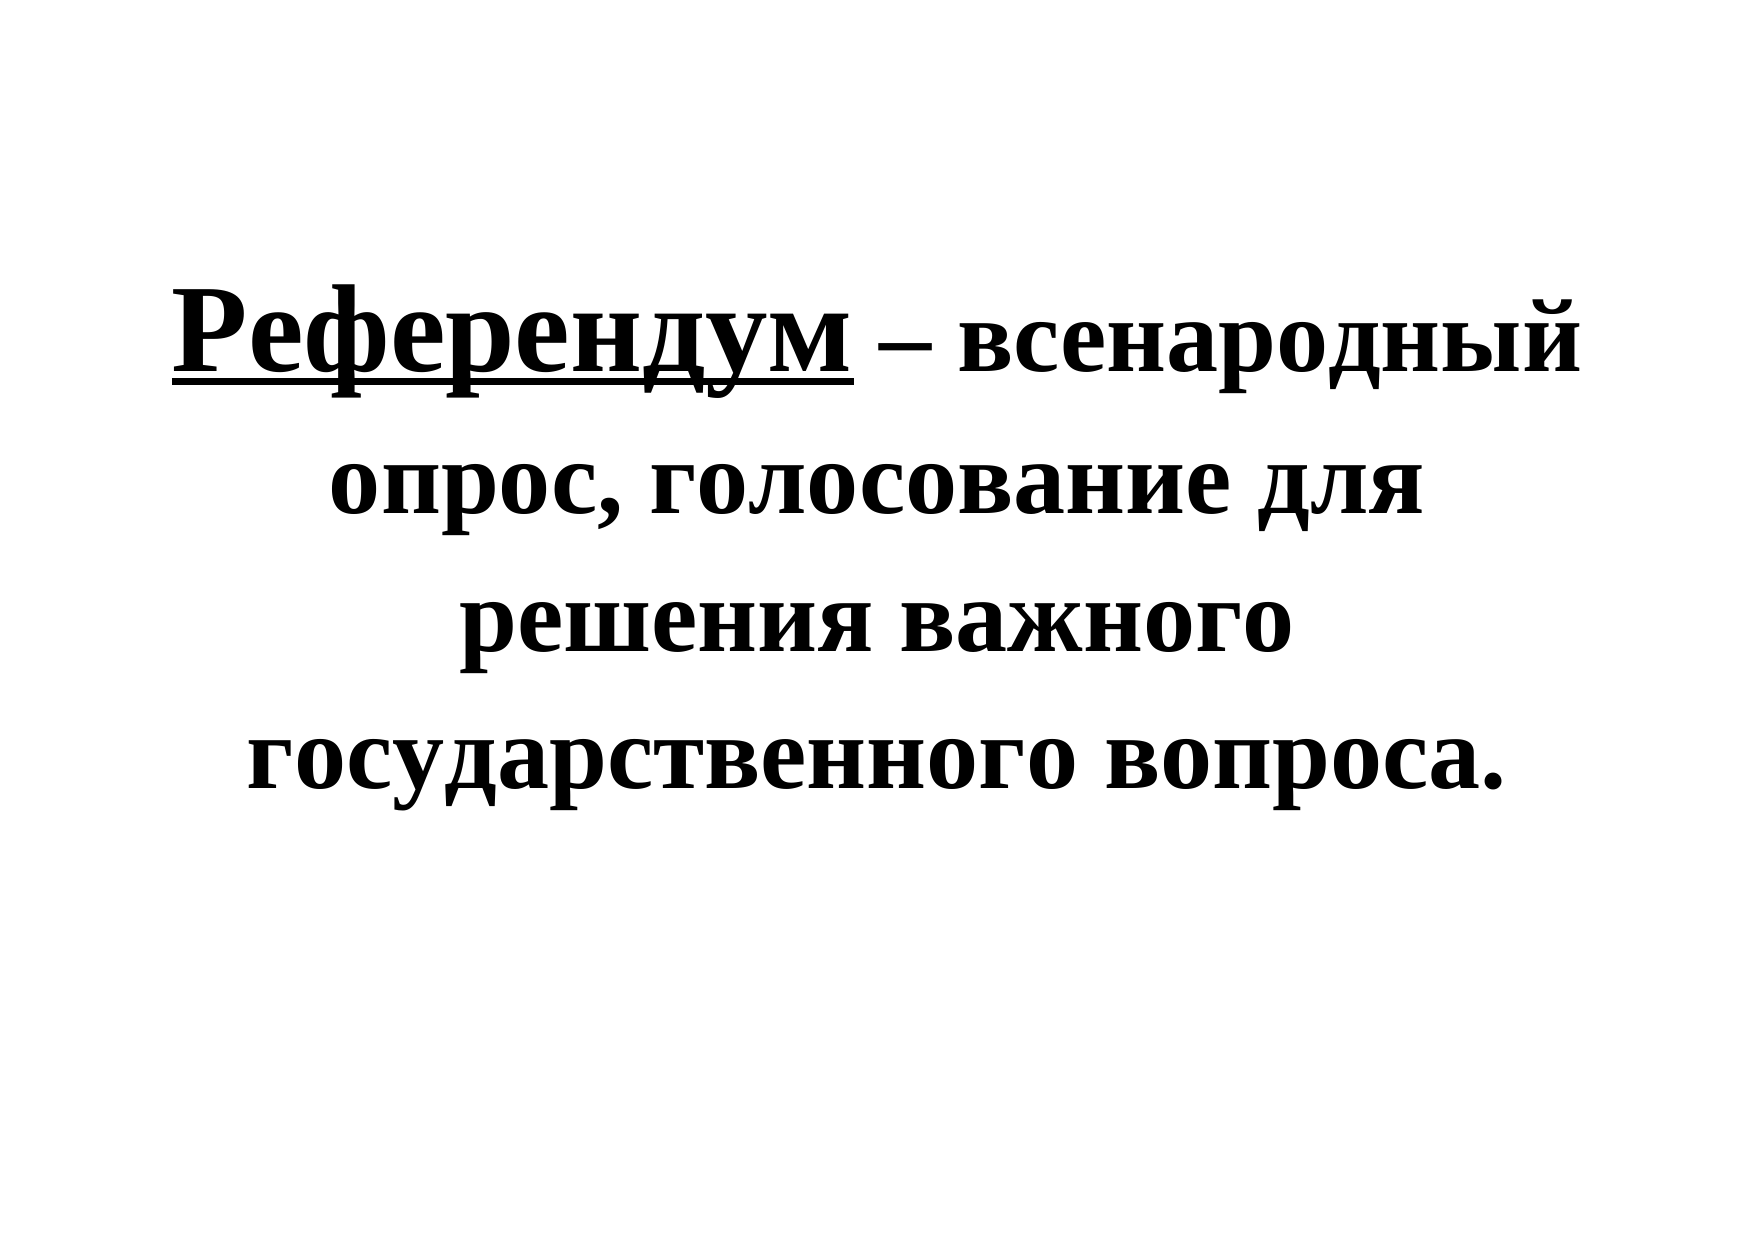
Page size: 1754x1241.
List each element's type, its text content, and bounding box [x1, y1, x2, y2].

text Референдум – всенародный опрос, голосование для решения важного государственного вопроса. [118, 254, 1636, 811]
